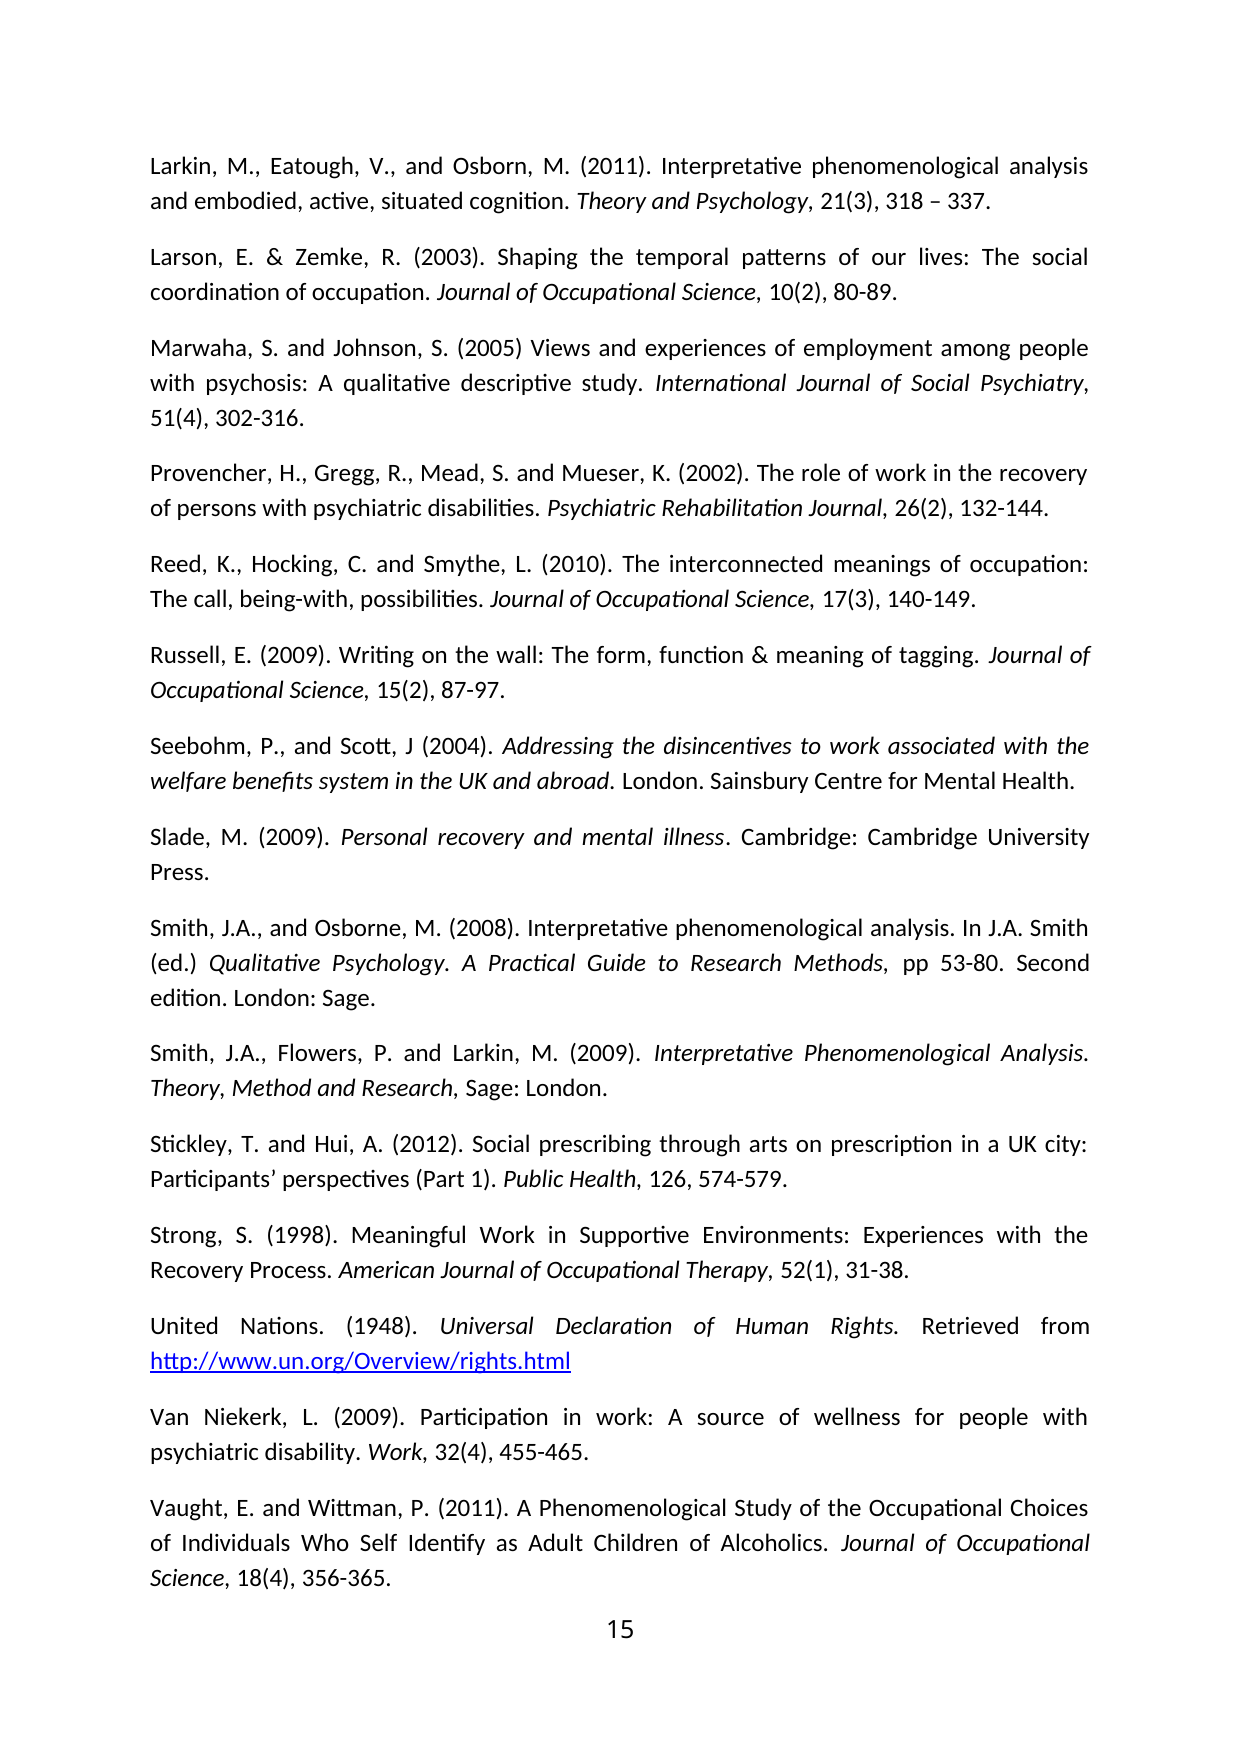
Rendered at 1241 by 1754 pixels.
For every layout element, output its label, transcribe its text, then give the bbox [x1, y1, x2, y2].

text Seebohm, P., and Scott, J (2004). Addressing the disincentives to work associated with the welfare benefits system in the UK and abroad. London. Sainsbury Centre for Mental Health. [150, 730, 1090, 796]
text Smith, J.A., and Osborne, M. (2008). Interpretative phenomenological analysis. In J.A. Smith (ed.) Qualitative Psychology. A Practical Guide to Research Methods, pp 53-80. Second edition. London: Sage. [150, 912, 1090, 1012]
text Van Niekerk, L. (2009). Participation in work: A source of wellness for people with psychiatric disability. Work, 32(4), 455-465. [150, 1401, 1090, 1466]
text Marwaha, S. and Johnson, S. (2005) Views and experiences of employment among people with psychosis: A qualitative descriptive study. International Journal of Social Psychiatry, 51(4), 302-316. [150, 332, 1090, 432]
text Stickley, T. and Hui, A. (2012). Social prescribing through arts on prescription in a UK city: Participants’ perspectives (Part 1). Public Health, 126, 574-579. [150, 1128, 1090, 1194]
text Larson, E. & Zemke, R. (2003). Shaping the temporal patterns of our lives: The social coordination of occupation. Journal of Occupational Science, 10(2), 80-89. [150, 241, 1090, 306]
text Smith, J.A., Flowers, P. and Larkin, M. (2009). Interpretative Phenomenological Analysis. Theory, Method and Research, Sage: London. [150, 1037, 1090, 1103]
text Provencher, H., Gregg, R., Mead, S. and Mueser, K. (2002). The role of work in the recovery of persons with psychiatric disabilities. Psychiatric Rehabilitation Journal, 26(2), 132-144. [150, 457, 1090, 523]
text Reed, K., Hocking, C. and Smythe, L. (2010). The interconnected meanings of occupation: The call, being-with, possibilities. Journal of Occupational Science, 17(3), 140-149. [150, 548, 1090, 614]
text Strong, S. (1998). Meaningful Work in Supportive Environments: Experiences with the Recovery Process. American Journal of Occupational Therapy, 52(1), 31-38. [150, 1219, 1090, 1285]
text Russell, E. (2009). Writing on the wall: The form, function & meaning of tagging. Journal of Occupational Science, 15(2), 87-97. [150, 639, 1090, 705]
text Larkin, M., Eatough, V., and Osborn, M. (2011). Interpretative phenomenological analysis and embodied, active, situated cognition. Theory and Psychology, 21(3), 318 – 337. [150, 150, 1090, 216]
text United Nations. (1948). Universal Declaration of Human Rights. Retrieved from http://www.un.org/Overview/rights.html [150, 1310, 1090, 1376]
text Vaught, E. and Wittman, P. (2011). A Phenomenological Study of the Occupational Choices of Individuals Who Self Identify as Adult Children of Alcoholics. Journal of Occupational Science, 18(4), 356-365. [150, 1492, 1090, 1592]
text Slade, M. (2009). Personal recovery and mental illness. Cambridge: Cambridge University Press. [150, 821, 1090, 886]
